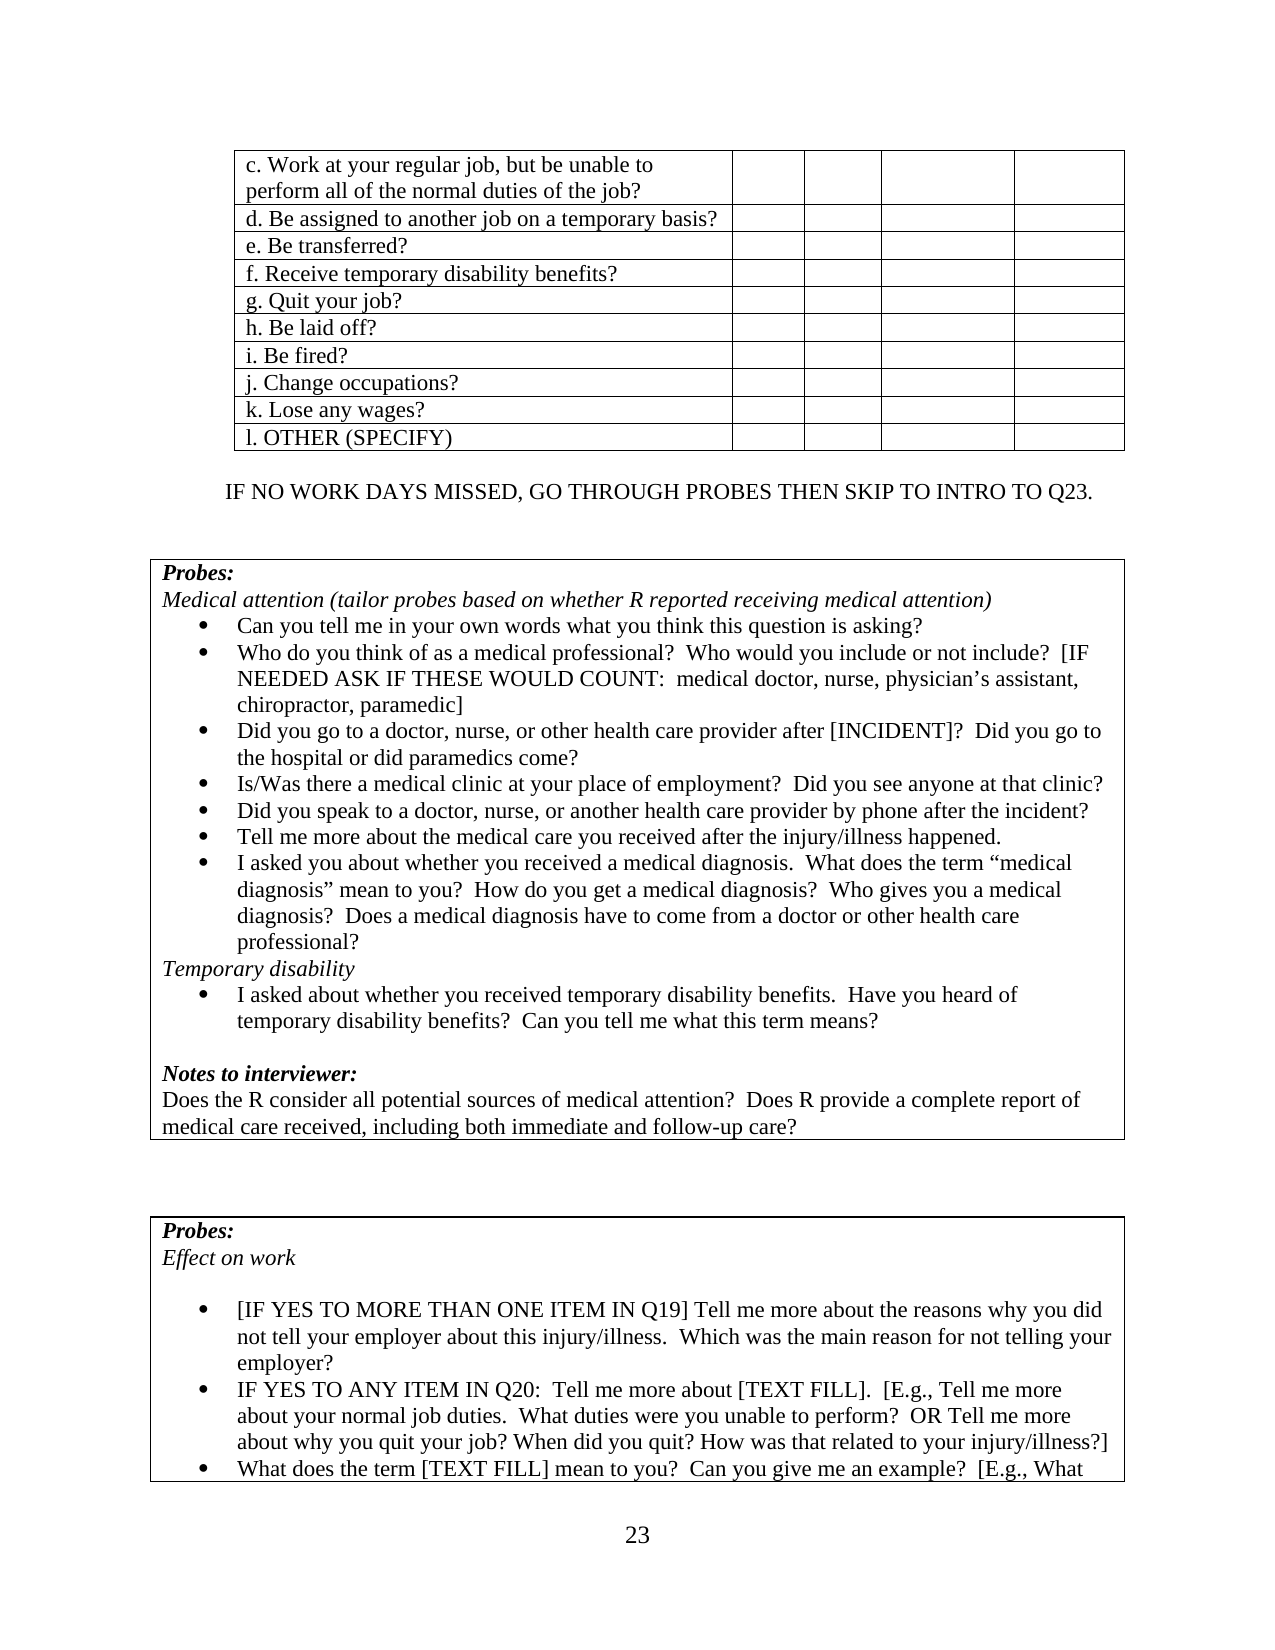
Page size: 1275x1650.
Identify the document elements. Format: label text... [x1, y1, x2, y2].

table_cell [805, 205, 881, 231]
table_cell [1015, 342, 1124, 368]
table_cell f. Receive temporary disability benefits? [235, 260, 732, 286]
table_cell [882, 205, 1014, 231]
table_cell [1015, 424, 1124, 450]
table_header Probes: Medical attention (tailor probes based on whether R reported receiving medical attention) Can you tell me in your own words what you think this question is asking? Who do you think of as a medical professional? Who would you include or not include? [IF NEEDED ASK IF THESE WOULD COUNT: medical doctor, nurse, physician’s assistant, chiropractor, paramedic] Did you go to a doctor, nurse, or other health care provider after [INCIDENT]? Did you go to the hospital or did paramedics come? Is/Was there a medical clinic at your place of employment? Did you see anyone at that clinic? Did you speak to a doctor, nurse, or another health care provider by phone after the incident? Tell me more about the medical care you received after the injury/illness happened. I asked you about whether you received a medical diagnosis. What does the term “medical diagnosis” mean to you? How do you get a medical diagnosis? Who gives you a medical diagnosis? Does a medical diagnosis have to come from a doctor or other health care professional? Temporary disability I asked about whether you received temporary disability benefits. Have you heard of temporary disability benefits? Can you tell me what this term means? Notes to interviewer: Does the R consider all potential sources of medical attention? Does R provide a complete report of medical care received, including both immediate and follow-up care? [151, 560, 1124, 1139]
table_cell [1015, 232, 1124, 258]
table_cell [882, 424, 1014, 450]
table_cell [733, 369, 804, 396]
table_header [151, 1218, 1124, 1481]
table_cell h. Be laid off? [235, 314, 732, 341]
table_cell [733, 287, 804, 313]
table_cell [805, 151, 881, 204]
table_cell k. Lose any wages? [235, 397, 732, 423]
table_cell [733, 342, 804, 368]
table_cell g. Quit your job? [235, 287, 732, 313]
table_cell [1015, 151, 1124, 204]
table_cell [1015, 397, 1124, 423]
table_cell [733, 397, 804, 423]
table_cell [1015, 205, 1124, 231]
table_cell [805, 314, 881, 341]
table_cell [733, 314, 804, 341]
table_cell [733, 205, 804, 231]
table_cell [733, 260, 804, 286]
table_cell [882, 260, 1014, 286]
table_cell [805, 369, 881, 396]
table_cell j. Change occupations? [235, 369, 732, 396]
table_cell l. OTHER (SPECIFY) [235, 424, 732, 450]
table_cell d. Be assigned to another job on a temporary basis? [235, 205, 732, 231]
table_cell [882, 232, 1014, 258]
list IF NO WORK DAYS MISSED, GO THROUGH PROBES THEN SKIP TO INTRO TO Q23. [225, 478, 1125, 504]
table_cell [805, 397, 881, 423]
table_cell [882, 314, 1014, 341]
table_cell c. Work at your regular job, but be unable to perform all of the normal duties of the job? [235, 151, 732, 204]
table_cell [882, 342, 1014, 368]
table_cell [1015, 369, 1124, 396]
table_cell [805, 287, 881, 313]
table_cell [1015, 260, 1124, 286]
table_cell [882, 369, 1014, 396]
table_cell [882, 397, 1014, 423]
table_cell e. Be transferred? [235, 232, 732, 258]
table_cell [1015, 314, 1124, 341]
table_cell [805, 424, 881, 450]
table_cell [733, 151, 804, 204]
table_cell [805, 260, 881, 286]
table_cell [805, 232, 881, 258]
table_cell [882, 151, 1014, 204]
table_cell i. Be fired? [235, 342, 732, 368]
table_cell [1015, 287, 1124, 313]
table_cell [882, 287, 1014, 313]
table_cell [733, 424, 804, 450]
table_cell [805, 342, 881, 368]
table_cell [733, 232, 804, 258]
